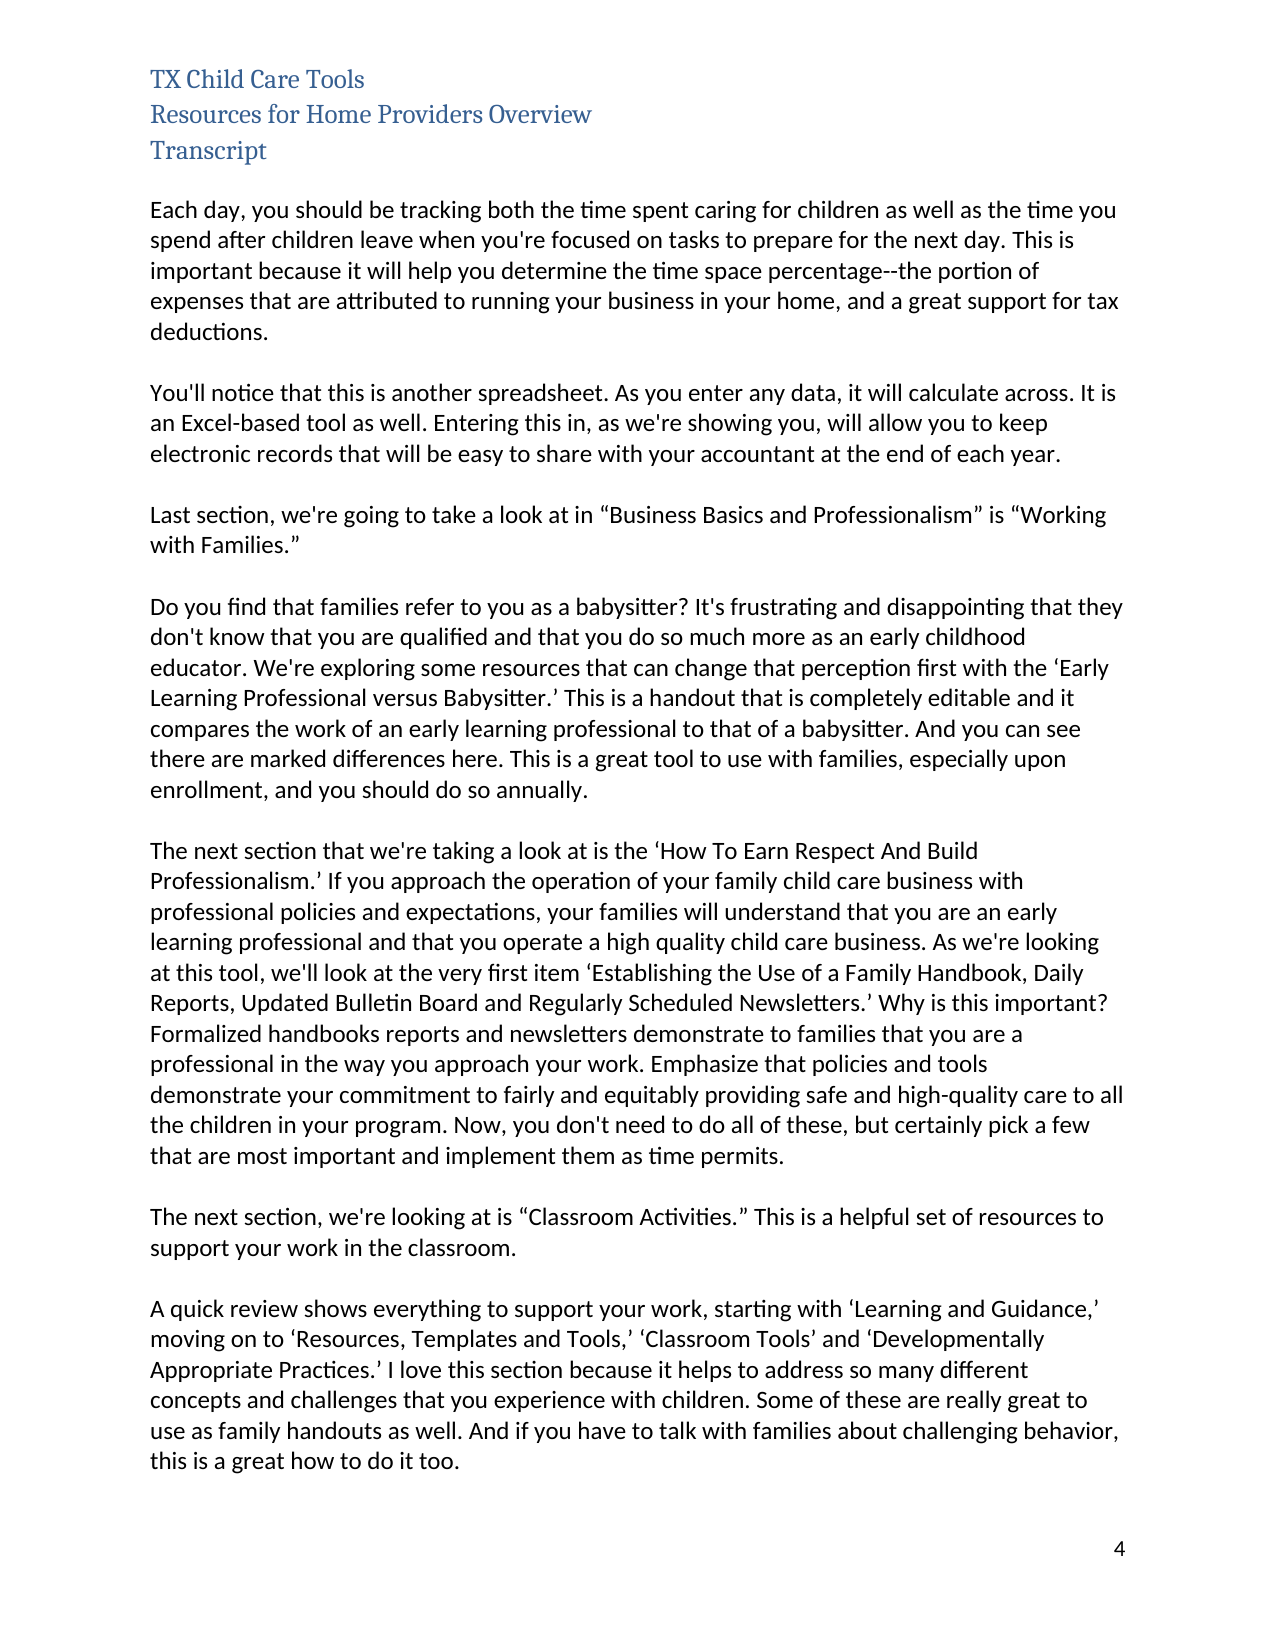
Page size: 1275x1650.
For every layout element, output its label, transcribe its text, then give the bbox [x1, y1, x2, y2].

text Each day, you should be tracking both the time spent caring for children as well as the time you spend after children leave when you're focused on tasks to prepare for the next day. This is important because it will help you determine the time space percentage--the portion of expenses that are attributed to running your business in your home, and a great support for tax deductions. [150, 194, 1125, 347]
text The next section that we're taking a look at is the ‘How To Earn Respect And Build Professionalism.’ If you approach the operation of your family child care business with professional policies and expectations, your families will understand that you are an early learning professional and that you operate a high quality child care business. As we're looking at this tool, we'll look at the very first item ‘Establishing the Use of a Family Handbook, Daily Reports, Updated Bulletin Board and Regularly Scheduled Newsletters.’ Why is this important? Formalized handbooks reports and newsletters demonstrate to families that you are a professional in the way you approach your work. Emphasize that policies and tools demonstrate your commitment to fairly and equitably providing safe and high-quality care to all the children in your program. Now, you don't need to do all of these, but certainly pick a few that are most important and implement them as time permits. [150, 835, 1125, 1171]
text Last section, we're going to take a look at in “Business Basics and Professionalism” is “Working with Families.” [150, 499, 1125, 560]
text You'll notice that this is another spreadsheet. As you enter any data, it will calculate across. It is an Excel-based tool as well. Entering this in, as we're showing you, will allow you to keep electronic records that will be easy to share with your accountant at the end of each year. [150, 377, 1125, 469]
text Do you find that families refer to you as a babysitter? It's frustrating and disappointing that they don't know that you are qualified and that you do so much more as an early childhood educator. We're exploring some resources that can change that perception first with the ‘Early Learning Professional versus Babysitter.’ This is a handout that is completely editable and it compares the work of an early learning professional to that of a babysitter. And you can see there are marked differences here. This is a great tool to use with families, especially upon enrollment, and you should do so annually. [150, 591, 1125, 804]
text A quick review shows everything to support your work, starting with ‘Learning and Guidance,’ moving on to ‘Resources, Templates and Tools,’ ‘Classroom Tools’ and ‘Developmentally Appropriate Practices.’ I love this section because it helps to address so many different concepts and challenges that you experience with children. Some of these are really great to use as family handouts as well. And if you have to talk with families about challenging behavior, this is a great how to do it too. [150, 1293, 1125, 1476]
text The next section, we're looking at is “Classroom Activities.” This is a helpful set of resources to support your work in the classroom. [150, 1201, 1125, 1262]
